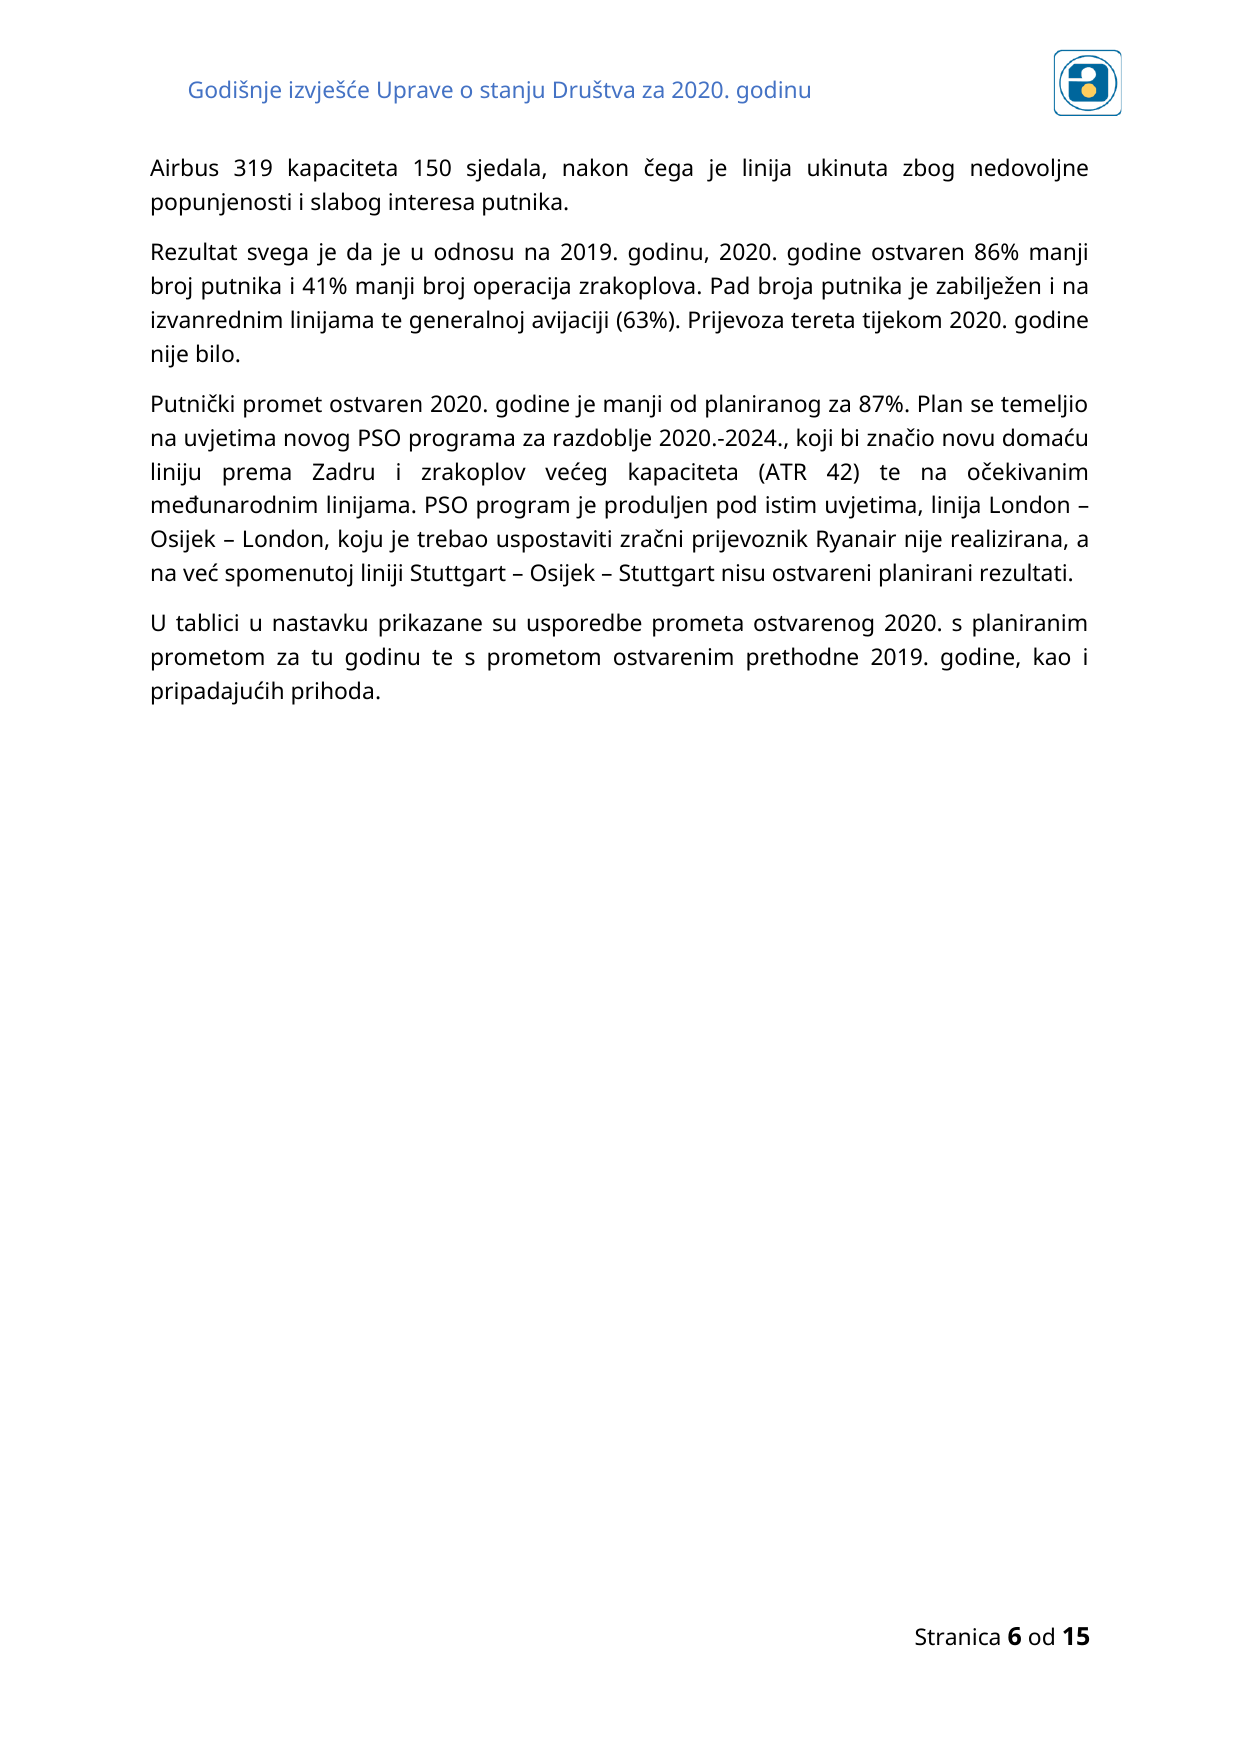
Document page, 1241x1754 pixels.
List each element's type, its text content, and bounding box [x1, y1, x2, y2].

text Putnički promet ostvaren 2020. godine je manji od planiranog za 87%. Plan se temeljio na uvjetima novog PSO programa za razdoblje 2020.-2024., koji bi značio novu domaću liniju prema Zadru i zrakoplov većeg kapaciteta (ATR 42) te na očekivanim međunarodnim linijama. PSO program je produljen pod istim uvjetima, linija London – Osijek – London, koju je trebao uspostaviti zračni prijevoznik Ryanair nije realizirana, a na već spomenutoj liniji Stuttgart – Osijek – Stuttgart nisu ostvareni planirani rezultati. [150, 388, 1090, 588]
text Rezultat svega je da je u odnosu na 2019. godinu, 2020. godine ostvaren 86% manji broj putnika i 41% manji broj operacija zrakoplova. Pad broja putnika je zabilježen i na izvanrednim linijama te generalnoj avijaciji (63%). Prijevoza tereta tijekom 2020. godine nije bilo. [150, 236, 1090, 369]
picture [1052, 48, 1121, 115]
text U tablici u nastavku prikazane su usporedbe prometa ostvarenog 2020. s planiranim prometom za tu godinu te s prometom ostvarenim prethodne 2019. godine, kao i pripadajućih prihoda. [150, 607, 1090, 706]
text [150, 152, 1090, 217]
